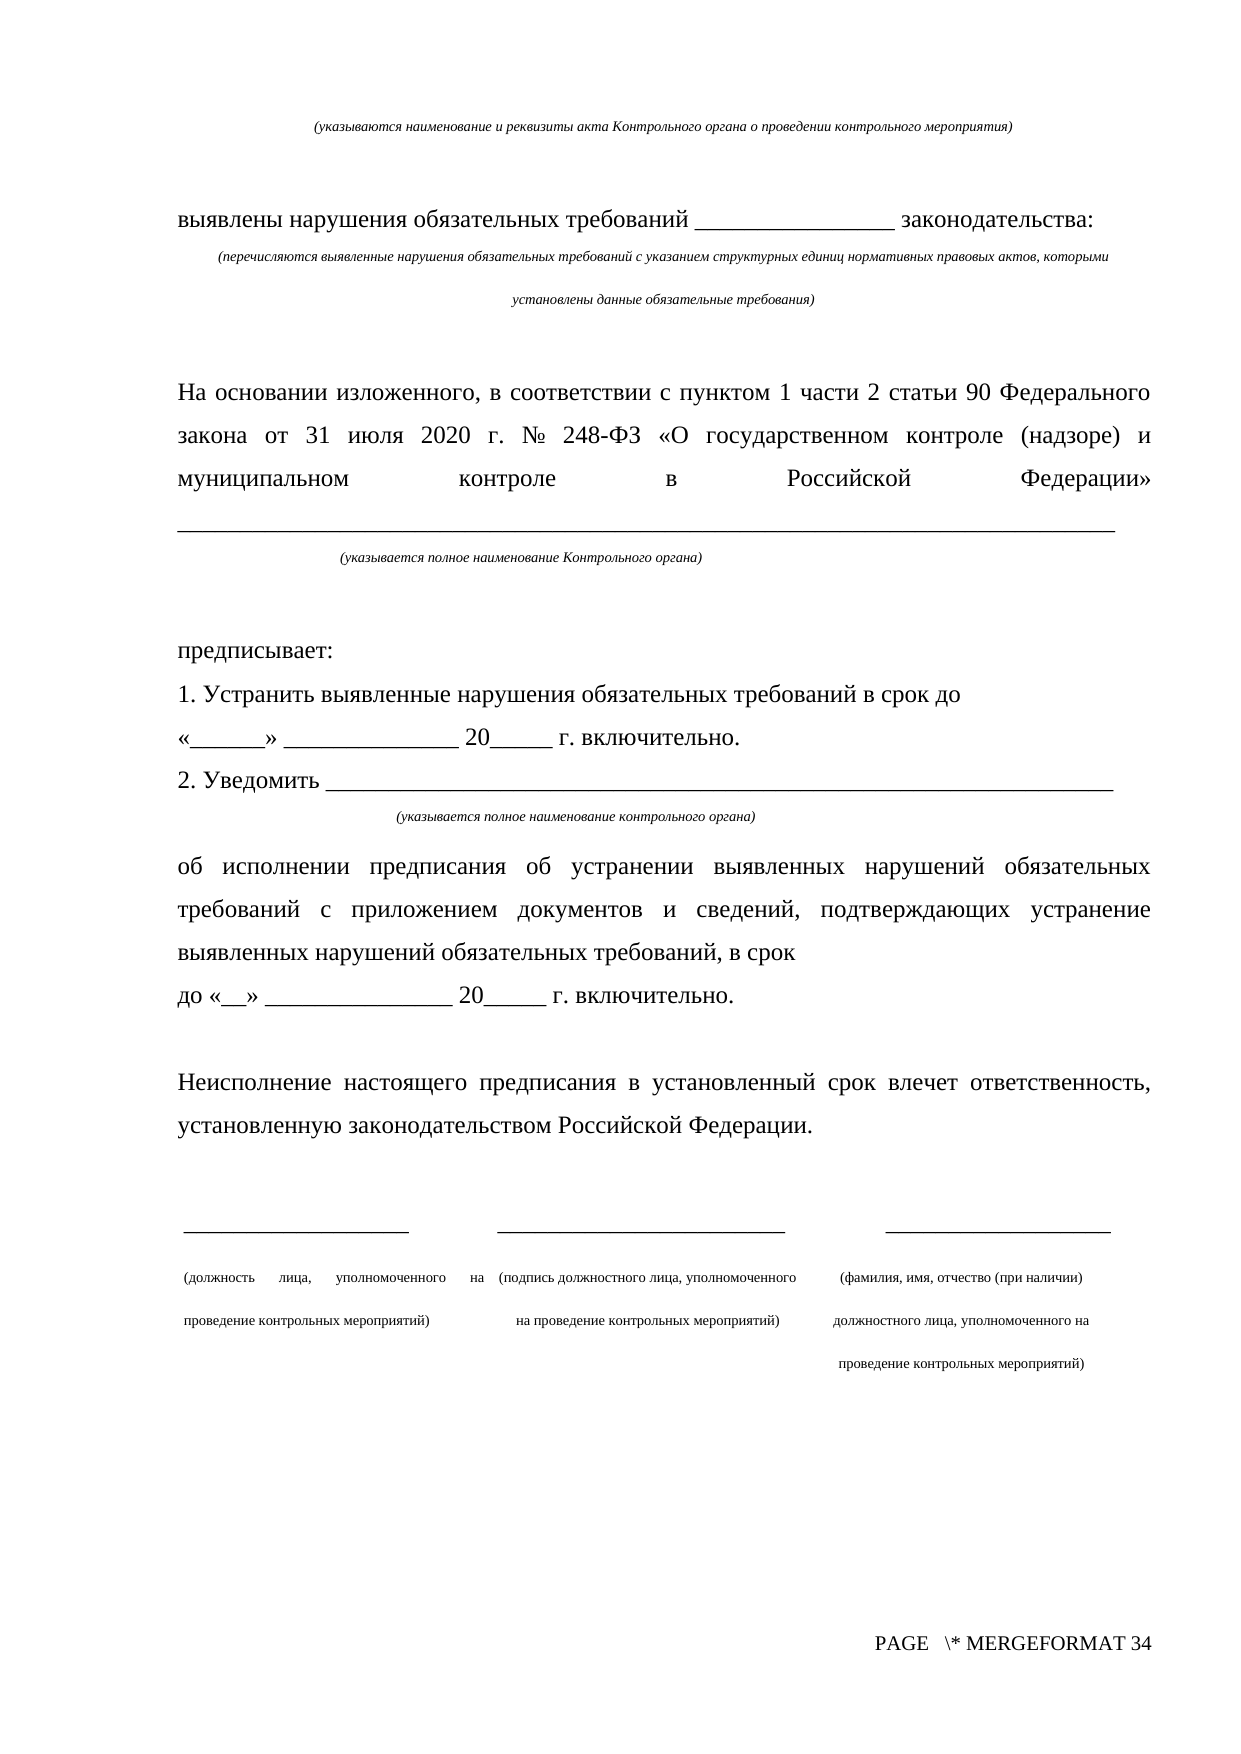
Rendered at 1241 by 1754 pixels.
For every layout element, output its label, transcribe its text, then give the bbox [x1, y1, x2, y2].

text (указывается полное наименование контрольного органа) [177, 808, 1152, 837]
table_header _______________________ [491, 1196, 804, 1258]
text 1. Устранить выявленные нарушения обязательных требований в срок до [177, 679, 1152, 707]
text (перечисляются выявленные нарушения обязательных требований с указанием структурных единиц нормативных правовых актов, которыми установлены данные обязательные требования) [177, 247, 1152, 319]
table_header __________________ [177, 1196, 491, 1258]
text (указывается полное наименование Контрольного органа) [177, 549, 1152, 578]
text 2. Уведомить _______________________________________________________________ [177, 765, 1152, 794]
text предписывает: [177, 636, 1152, 664]
text (указываются наименование и реквизиты акта Контрольного органа о проведении контрольного мероприятия) [177, 118, 1152, 147]
table_cell (должность лица, уполномоченного на проведение контрольных мероприятий) [177, 1258, 491, 1406]
table_cell (подпись должностного лица, уполномоченного на проведение контрольных мероприятий) [491, 1258, 804, 1406]
table_cell (фамилия, имя, отчество (при наличии) должностного лица, уполномоченного на проведение контрольных мероприятий) [804, 1258, 1118, 1406]
text На основании изложенного, в соответствии с пунктом 1 части 2 статьи 90 Федерального закона от 31 июля 2020 г. № 248-ФЗ «О государственном контроле (надзоре) и муниципальном контроле в Российской Федерации» ___________________________________________________________________________ [177, 377, 1152, 535]
text выявлены нарушения обязательных требований ________________ законодательства: [177, 204, 1152, 233]
table_header __________________ [804, 1196, 1118, 1258]
text Неисполнение настоящего предписания в установленный срок влечет ответственность, установленную законодательством Российской Федерации. [177, 1067, 1152, 1139]
text «______» ______________ 20_____ г. включительно. [177, 722, 1152, 751]
text до «__» _______________ 20_____ г. включительно. [177, 981, 1152, 1009]
text об исполнении предписания об устранении выявленных нарушений обязательных требований с приложением документов и сведений, подтверждающих устранение выявленных нарушений обязательных требований, в срок [177, 851, 1152, 966]
